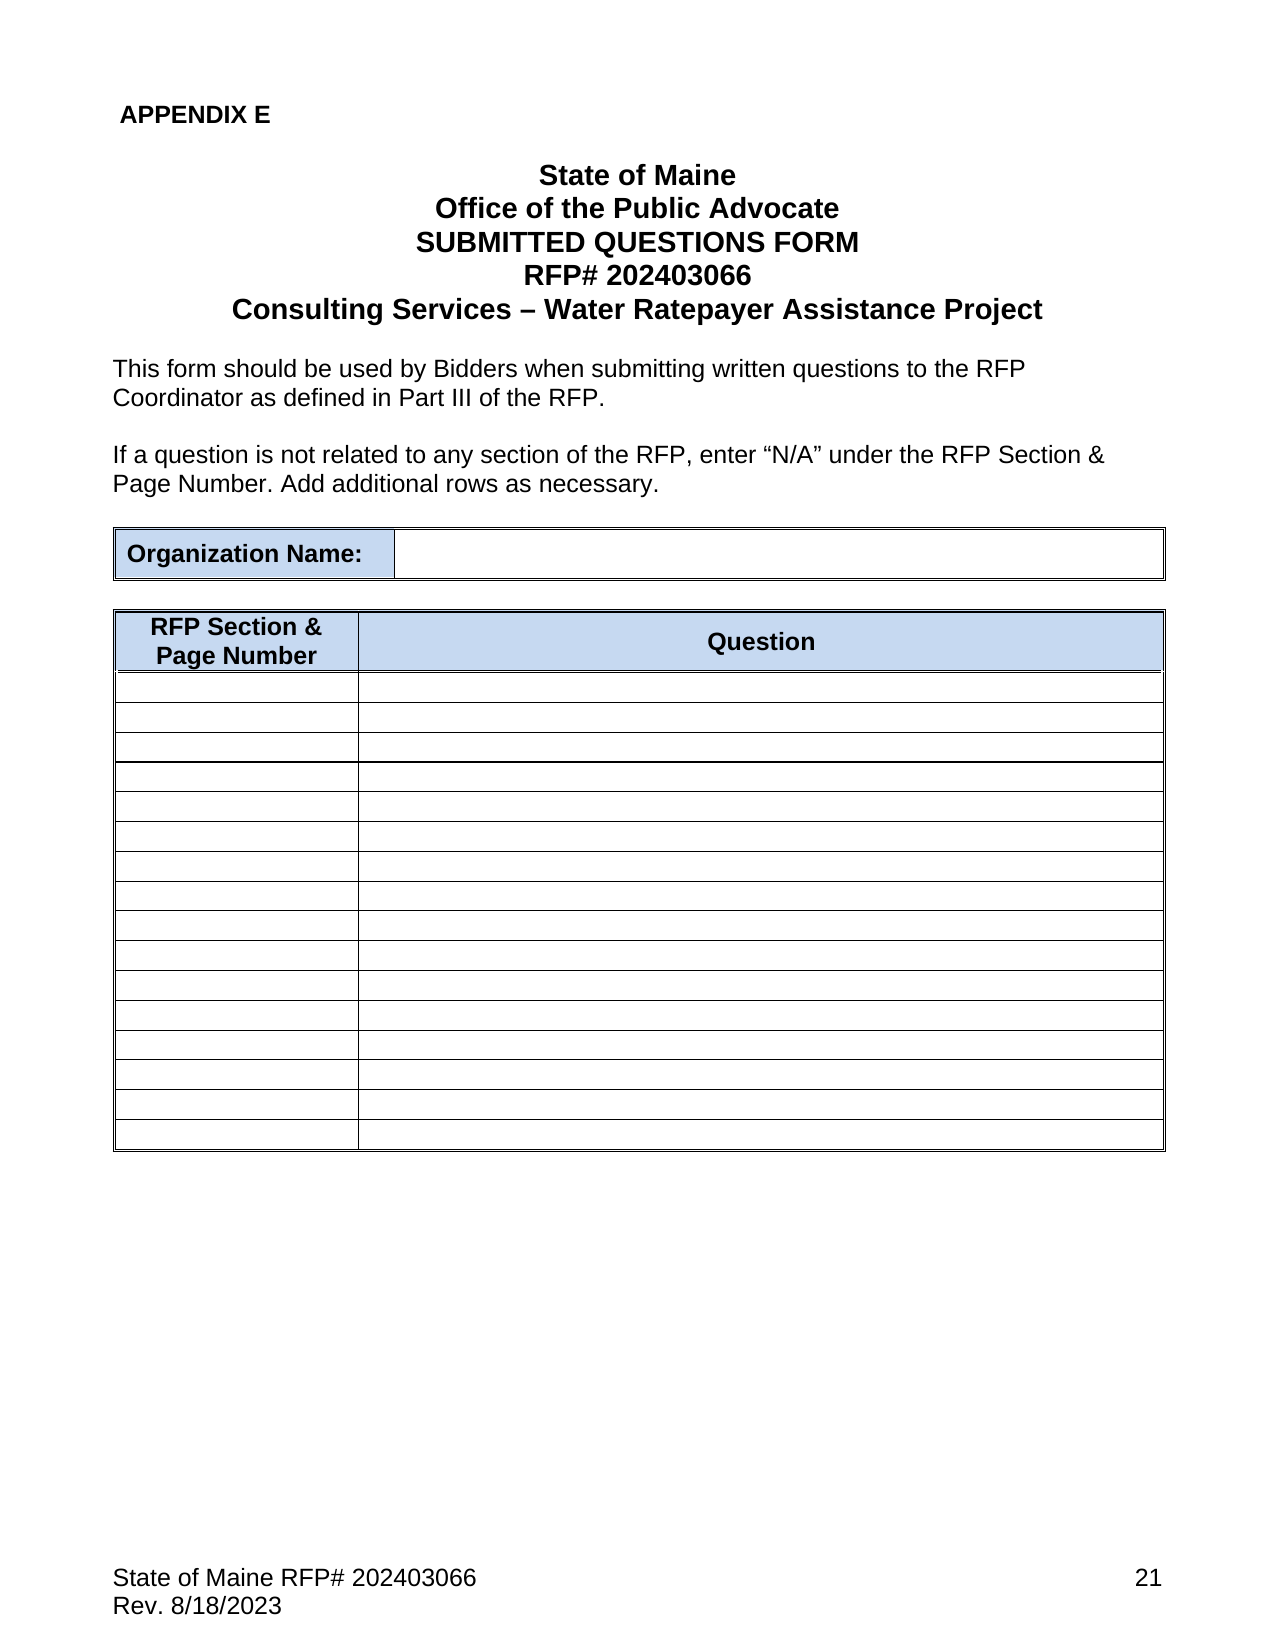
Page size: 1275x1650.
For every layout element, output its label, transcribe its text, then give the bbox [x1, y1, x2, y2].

text If a question is not related to any section of the RFP, enter “N/A” under the RFP Section & Page Number. Add additional rows as necessary. [112, 441, 1162, 498]
table_cell [116, 1060, 358, 1089]
table_cell [359, 733, 1163, 761]
table_cell [359, 670, 1164, 702]
table_cell [116, 852, 358, 881]
table_cell [114, 670, 358, 702]
text SUBMITTED QUESTIONS FORM [112, 225, 1162, 258]
table_cell [359, 1120, 1163, 1149]
text State of Maine [112, 158, 1162, 191]
table_header [395, 530, 1163, 577]
table_cell [116, 763, 358, 791]
table_cell [116, 971, 358, 1000]
text APPENDIX E [112, 100, 1162, 129]
table_header RFP Section & Page Number [116, 613, 358, 670]
table_cell [359, 882, 1163, 910]
table_cell [116, 941, 358, 970]
table_cell [359, 1031, 1163, 1059]
table_cell [116, 1031, 358, 1059]
table_cell [116, 911, 358, 940]
table_header Organization Name: [116, 530, 394, 577]
table_cell [116, 1001, 358, 1029]
table_cell [116, 882, 358, 910]
text RFP# 202403066 [112, 258, 1162, 292]
table_cell [359, 1001, 1163, 1029]
table_cell [116, 1090, 358, 1119]
table_cell [116, 703, 358, 732]
table_cell [359, 852, 1163, 881]
table_cell [116, 822, 358, 851]
table_cell [359, 1060, 1163, 1089]
table_cell [116, 733, 358, 761]
table_cell [359, 792, 1163, 821]
table_cell [116, 792, 358, 821]
table_cell [359, 1090, 1163, 1119]
text Consulting Services – Water Ratepayer Assistance Project [112, 292, 1162, 326]
text This form should be used by Bidders when submitting written questions to the RFP Coordinator as defined in Part III of the RFP. [112, 354, 1162, 412]
table_cell [359, 911, 1163, 940]
table_cell [359, 971, 1163, 1000]
table_cell [116, 1120, 358, 1149]
table_cell [359, 703, 1163, 732]
table_cell [359, 941, 1163, 970]
text Office of the Public Advocate [112, 191, 1162, 225]
table_header Question [359, 613, 1163, 670]
table_cell [359, 822, 1163, 851]
table_cell [359, 763, 1163, 791]
